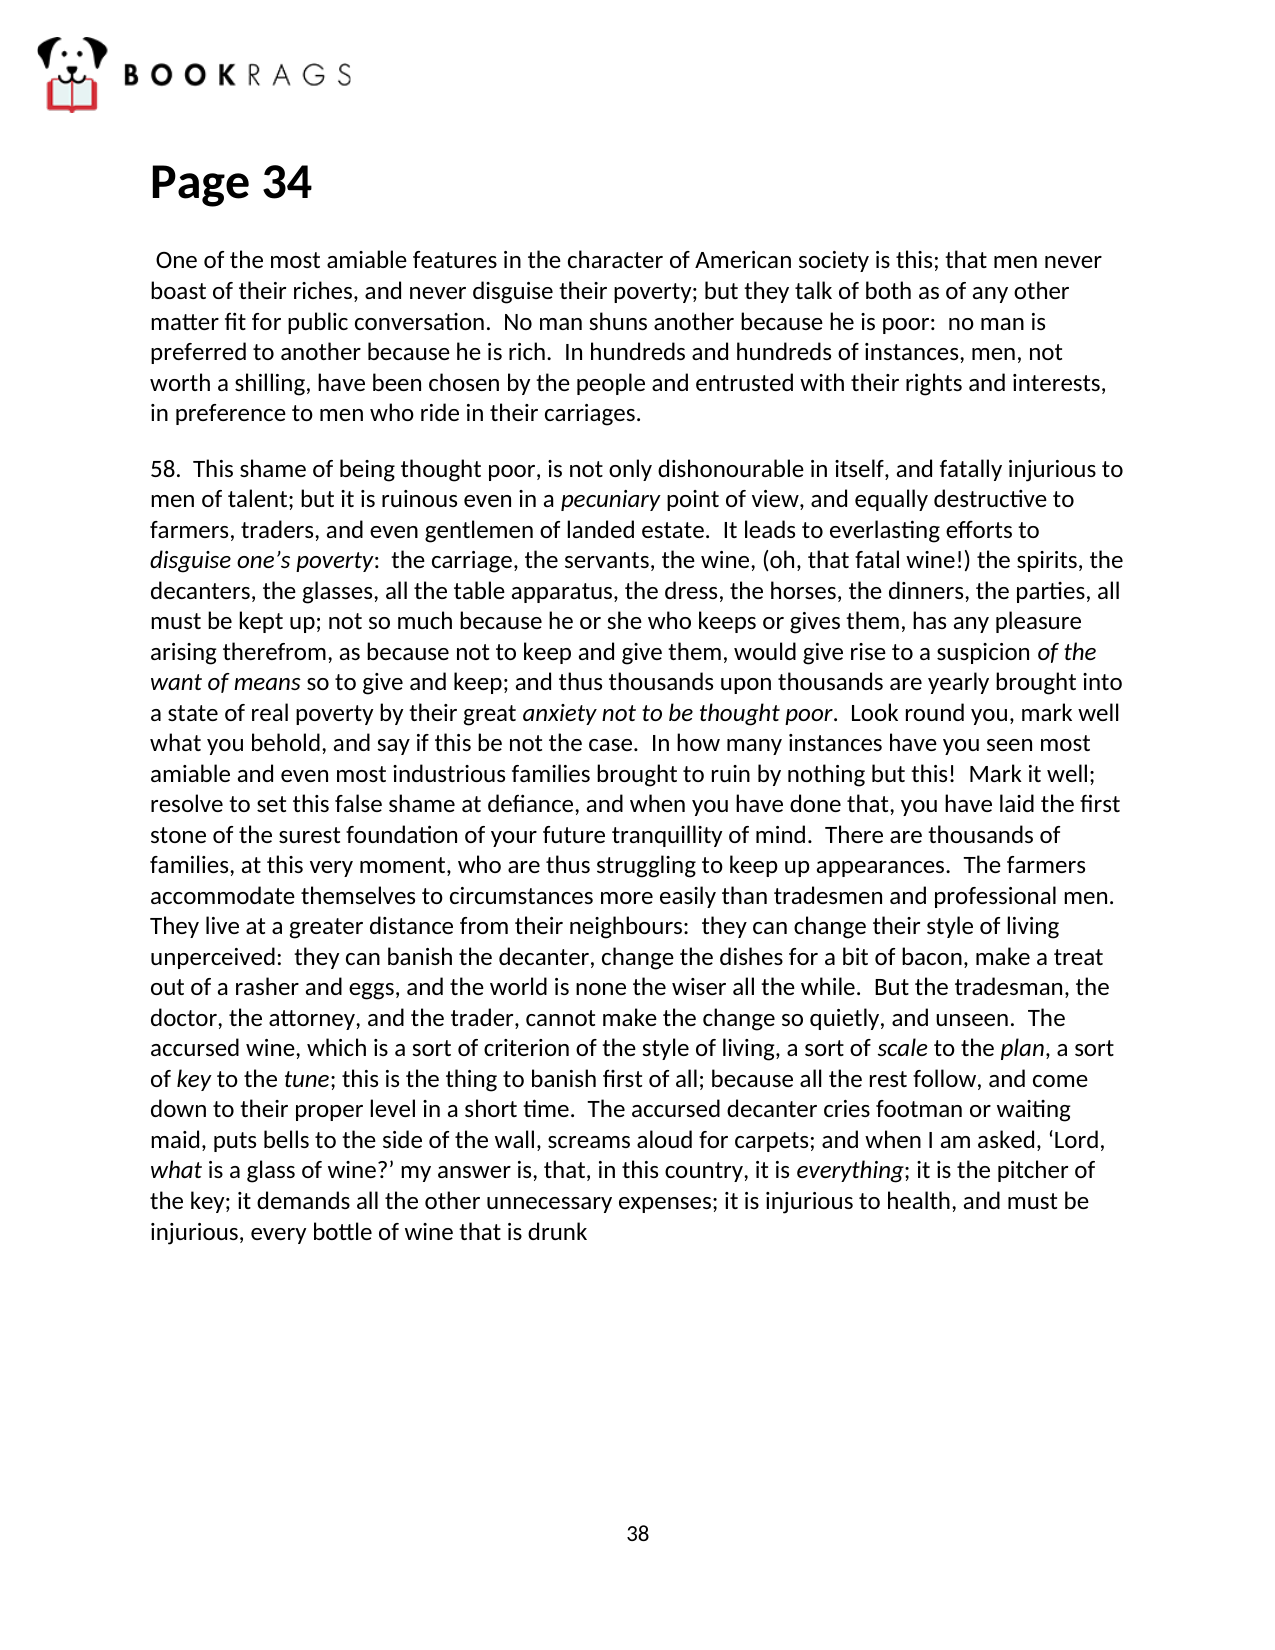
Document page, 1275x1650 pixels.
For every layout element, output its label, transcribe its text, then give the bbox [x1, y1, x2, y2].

picture [37, 37, 351, 113]
text One of the most amiable features in the character of American society is this; that men never boast of their riches, and never disguise their poverty; but they talk of both as of any other matter fit for public conversation. No man shuns another because he is poor: no man is preferred to another because he is rich. In hundreds and hundreds of instances, men, not worth a shilling, have been chosen by the people and entrusted with their rights and interests, in preference to men who ride in their carriages. [150, 244, 1125, 428]
text Page 34 [150, 150, 1125, 211]
text 58. This shame of being thought poor, is not only dishonourable in itself, and fatally injurious to men of talent; but it is ruinous even in a pecuniary point of view, and equally destructive to farmers, traders, and even gentlemen of landed estate. It leads to everlasting efforts to disguise one’s poverty: the carriage, the servants, the wine, (oh, that fatal wine!) the spirits, the decanters, the glasses, all the table apparatus, the dress, the horses, the dinners, the parties, all must be kept up; not so much because he or she who keeps or gives them, has any pleasure arising therefrom, as because not to keep and give them, would give rise to a suspicion of the want of means so to give and keep; and thus thousands upon thousands are yearly brought into a state of real poverty by their great anxiety not to be thought poor. Look round you, mark well what you behold, and say if this be not the case. In how many instances have you seen most amiable and even most industrious families brought to ruin by nothing but this! Mark it well; resolve to set this false shame at defiance, and when you have done that, you have laid the first stone of the surest foundation of your future tranquillity of mind. There are thousands of families, at this very moment, who are thus struggling to keep up appearances. The farmers accommodate themselves to circumstances more easily than tradesmen and professional men. They live at a greater distance from their neighbours: they can change their style of living unperceived: they can banish the decanter, change the dishes for a bit of bacon, make a treat out of a rasher and eggs, and the world is none the wiser all the while. But the tradesman, the doctor, the attorney, and the trader, cannot make the change so quietly, and unseen. The accursed wine, which is a sort of criterion of the style of living, a sort of scale to the plan, a sort of key to the tune; this is the thing to banish first of all; because all the rest follow, and come down to their proper level in a short time. The accursed decanter cries footman or waiting maid, puts bells to the side of the wall, screams aloud for carpets; and when I am asked, ‘Lord, what is a glass of wine?’ my answer is, that, in this country, it is everything; it is the pitcher of the key; it demands all the other unnecessary expenses; it is injurious to health, and must be injurious, every bottle of wine that is drunk [150, 453, 1125, 1246]
